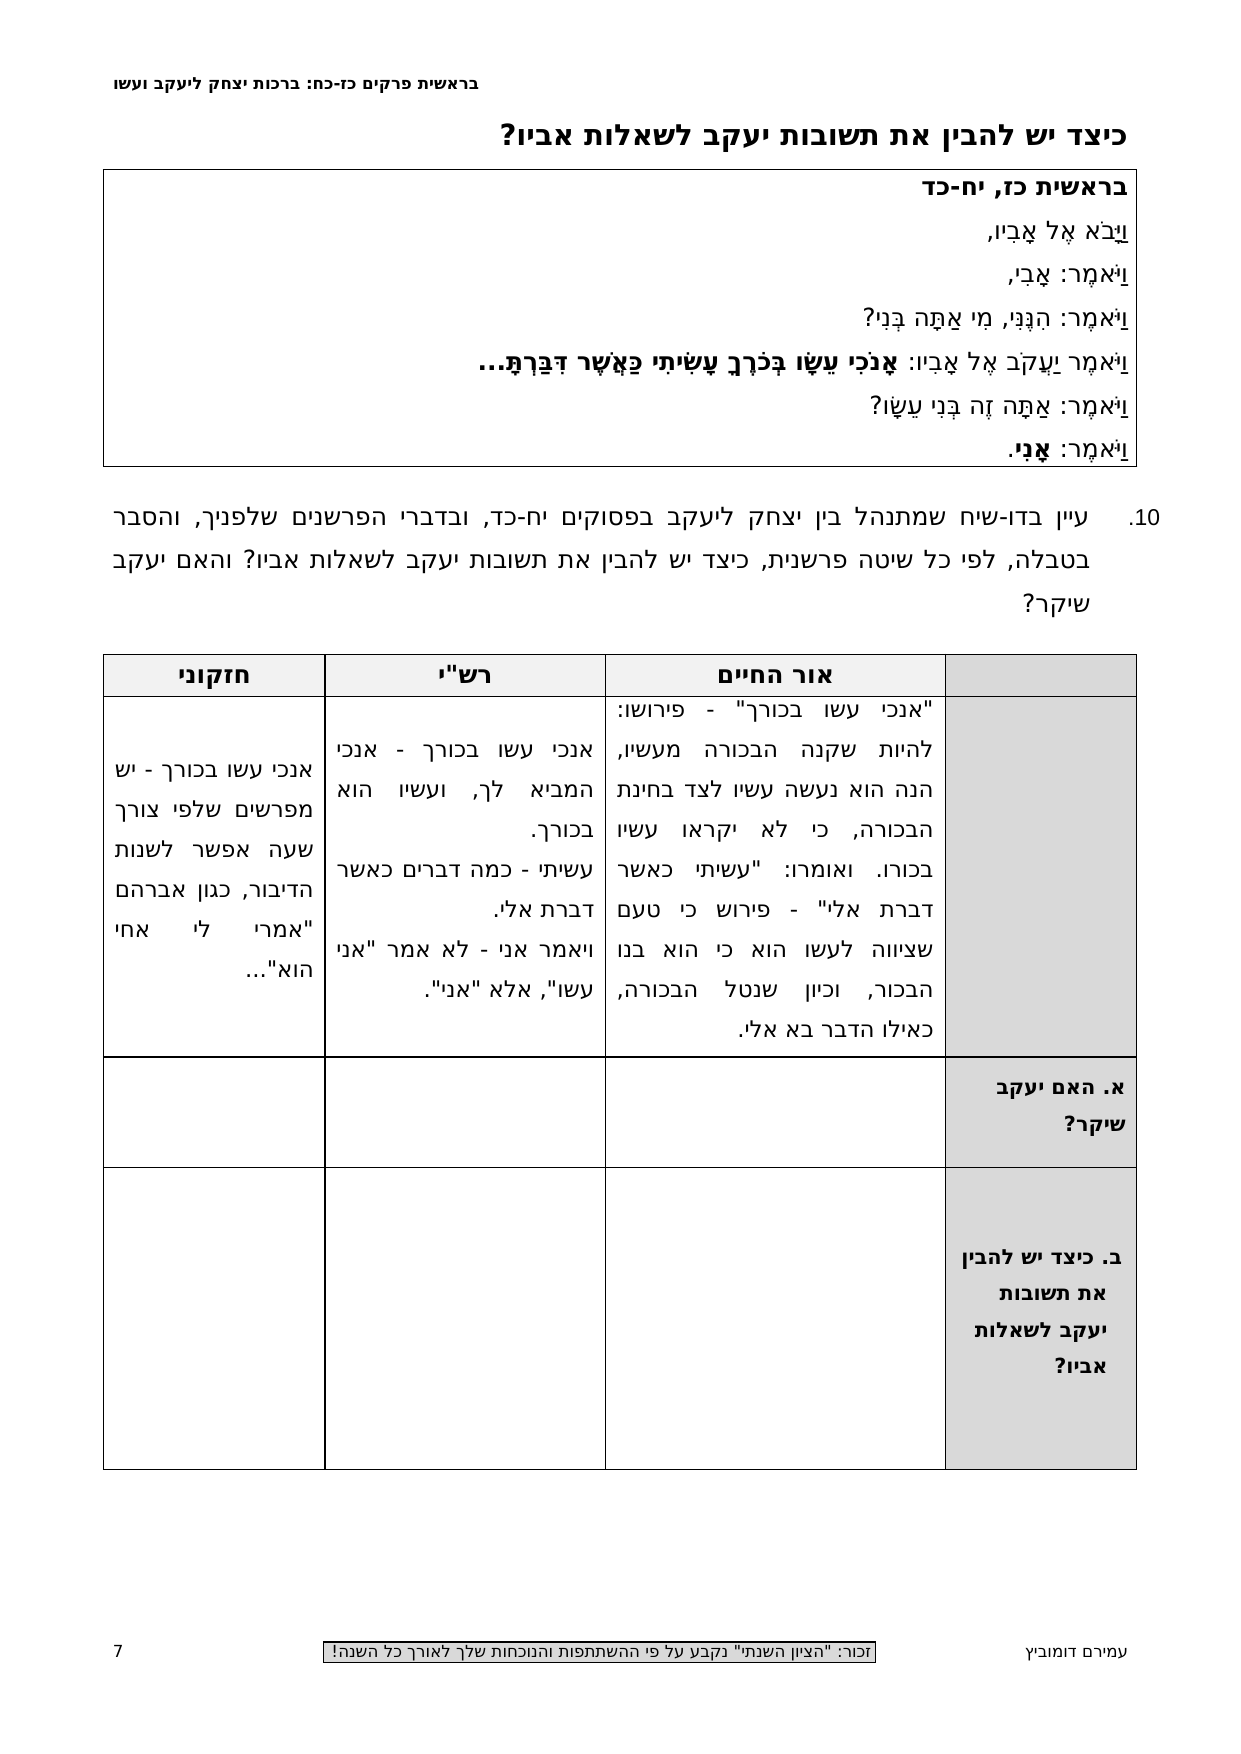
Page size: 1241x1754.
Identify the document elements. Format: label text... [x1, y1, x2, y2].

text וַיֹּאמֶר: הִנֶּנִּי, מִי אַתָּה בְּנִי? [104, 300, 1136, 333]
table_header חזקוני [104, 655, 324, 696]
text וַיֹּאמֶר יַעֲקֹב אֶל אָבִיו: אָנֹכִי עֵשָׂו בְּכֹרֶךָ עָשִׂיתִי כַּאֲשֶׁר דִּבַּרְתָּ... [104, 344, 1136, 376]
table_header [946, 655, 1136, 696]
table_cell [326, 1168, 605, 1469]
table_cell [606, 1168, 945, 1469]
table_header רש"י [326, 655, 605, 696]
table_cell ב. כיצד יש להבין את תשובות יעקב לשאלות אביו? [946, 1168, 1136, 1469]
table_cell [946, 697, 1136, 1056]
text וַיֹּאמֶר: אָבִי, [104, 257, 1136, 289]
table_cell "אנכי עשו בכורך" - פירושו: להיות שקנה הבכורה מעשיו, הנה הוא נעשה עשיו לצד בחינת הבכורה, כי לא יקראו עשיו בכורו. ואומרו: "עשיתי כאשר דברת אלי" - פירוש כי טעם שציווה לעשו הוא כי הוא בנו הבכור, וכיון שנטל הבכורה, כאילו הדבר בא אלי. [606, 697, 945, 1056]
table_header אור החיים [606, 655, 945, 696]
text וַיֹּאמֶר: אָנִי. [104, 432, 1136, 466]
table_cell [104, 1168, 324, 1469]
table_cell א. האם יעקב שיקר? [946, 1058, 1136, 1167]
text בראשית כז, יח-כד [104, 170, 1136, 201]
table_cell [326, 1058, 605, 1167]
text כיצד יש להבין את תשובות יעקב לשאלות אביו? [112, 118, 1128, 152]
table_cell אנכי עשו בכורך - יש מפרשים שלפי צורך שעה אפשר לשנות הדיבור, כגון אברהם "אמרי לי אחי הוא"... [104, 697, 324, 1056]
table_cell [104, 1058, 324, 1167]
table_cell אנכי עשו בכורך - אנכי המביא לך, ועשיו הוא בכורך. עשיתי - כמה דברים כאשר דברת אלי. ויאמר אני - לא אמר "אני עשו", אלא "אני". [326, 697, 605, 1056]
text וַיֹּאמֶר: אַתָּה זֶה בְּנִי עֵשָׂו? [104, 388, 1136, 420]
text עיין בדו-שיח שמתנהל בין יצחק ליעקב בפסוקים יח-כד, ובדברי הפרשנים שלפניך, והסבר בטבלה, לפי כל שיטה פרשנית, כיצד יש להבין את תשובות יעקב לשאלות אביו? והאם יעקב שיקר? [112, 502, 1128, 618]
text וַיָּבֹא אֶל אָבִיו, [104, 213, 1136, 245]
table_cell [606, 1058, 945, 1167]
